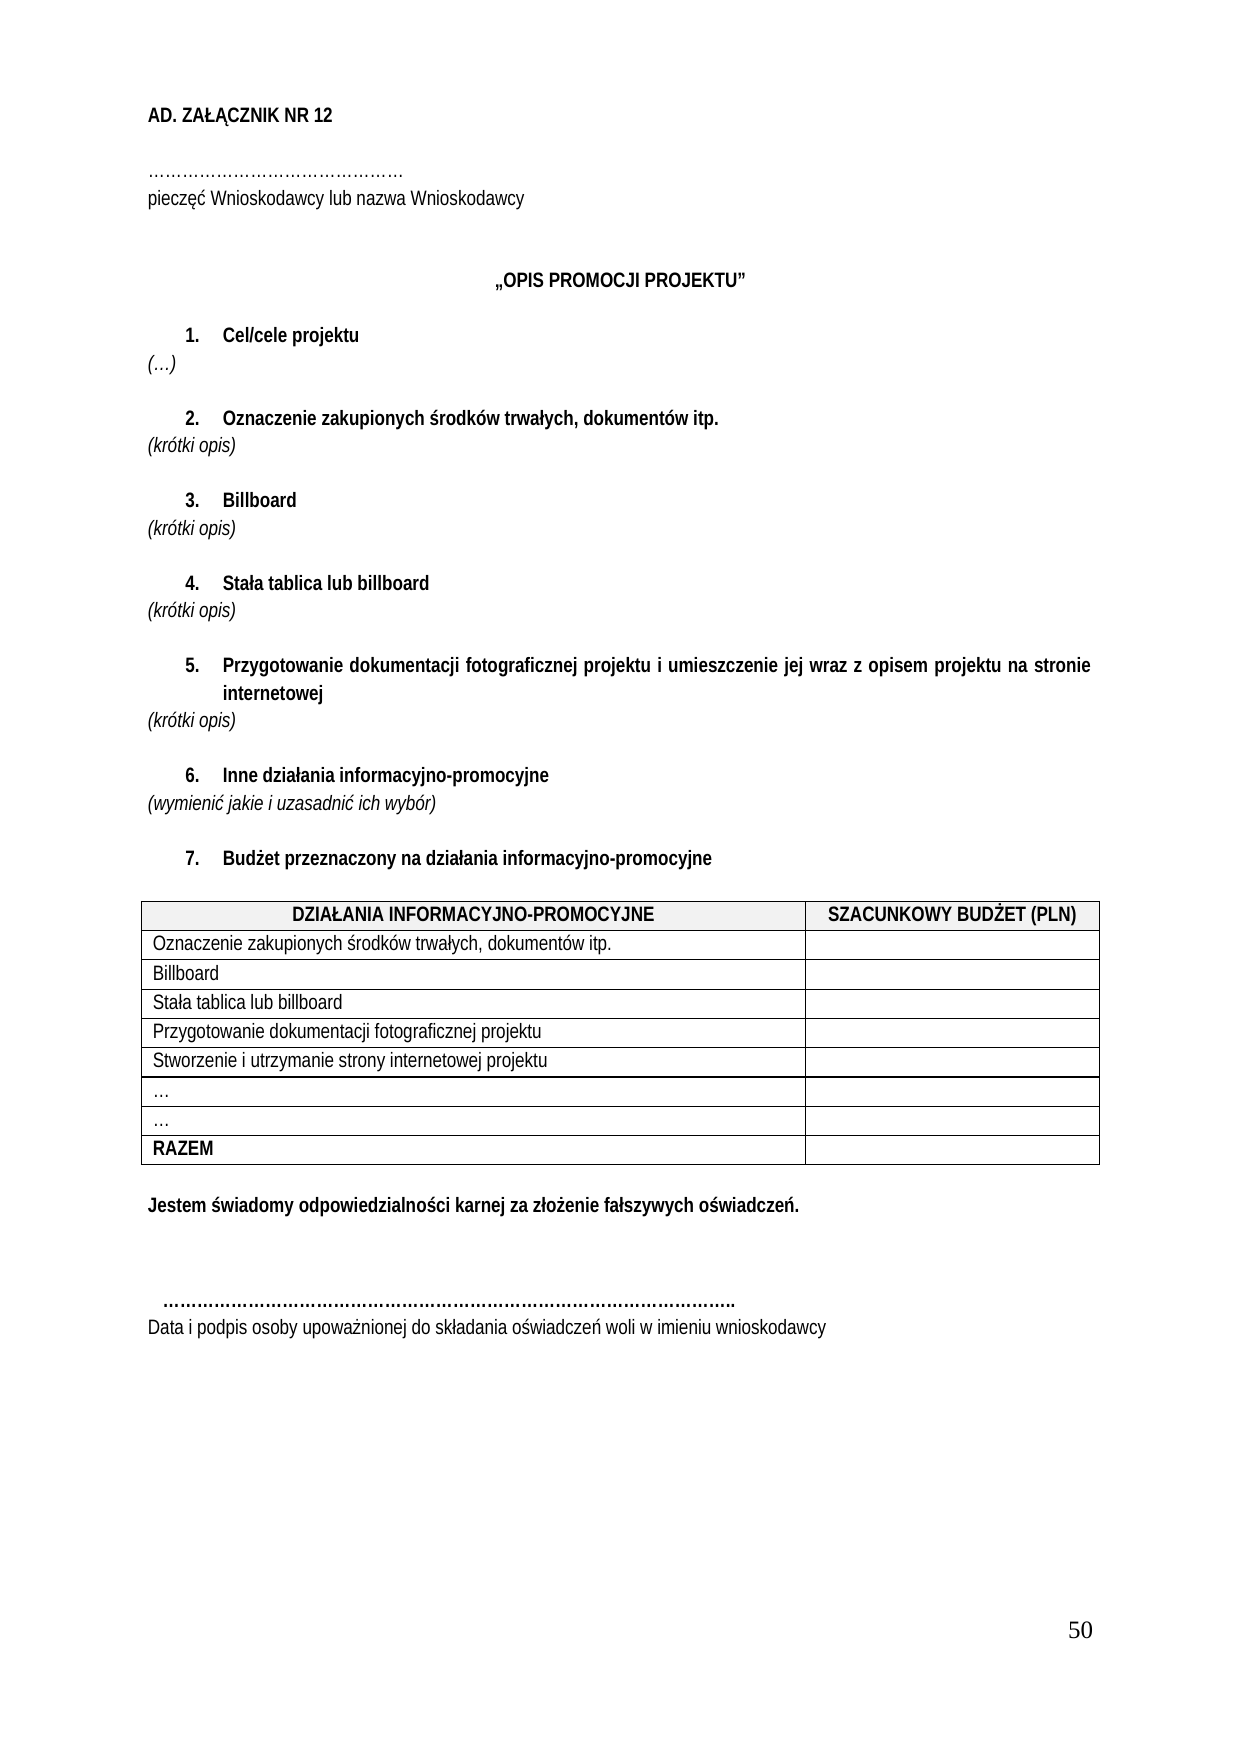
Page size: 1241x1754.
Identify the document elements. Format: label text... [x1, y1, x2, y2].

table_cell [806, 1107, 1099, 1135]
text (…) [148, 351, 1093, 375]
text (krótki opis) [148, 708, 1093, 732]
list Oznaczenie zakupionych środków trwałych, dokumentów itp. [185, 406, 1093, 430]
table_cell Billboard [142, 960, 805, 989]
table_header SZACUNKOWY BUDŻET (PLN) [806, 902, 1099, 930]
text AD. ZAŁĄCZNIK NR 12 [148, 103, 1093, 127]
table_header DZIAŁANIA INFORMACYJNO-PROMOCYJNE [142, 902, 805, 930]
table_cell [806, 1019, 1099, 1047]
text ……………………………………………………………………………………….. [162, 1288, 1093, 1312]
table_cell Oznaczenie zakupionych środków trwałych, dokumentów itp. [142, 931, 805, 959]
table_cell … [142, 1078, 805, 1106]
table_cell Stworzenie i utrzymanie strony internetowej projektu [142, 1048, 805, 1076]
text (krótki opis) [148, 433, 1093, 457]
table_cell [806, 960, 1099, 989]
table_cell [806, 1136, 1099, 1164]
list Budżet przeznaczony na działania informacyjno-promocyjne [185, 846, 1093, 870]
list Stała tablica lub billboard [185, 571, 1093, 595]
text ……………………………………… [148, 158, 1093, 182]
text (wymienić jakie i uzasadnić ich wybór) [148, 791, 1093, 815]
text (krótki opis) [148, 598, 1093, 622]
text pieczęć Wnioskodawcy lub nazwa Wnioskodawcy [148, 186, 1093, 210]
table_cell … [142, 1107, 805, 1135]
list Inne działania informacyjno-promocyjne [185, 763, 1093, 787]
table_cell RAZEM [142, 1136, 805, 1164]
table_cell [806, 1048, 1099, 1076]
table_cell Przygotowanie dokumentacji fotograficznej projektu [142, 1019, 805, 1047]
table_cell [806, 990, 1099, 1018]
table_cell Stała tablica lub billboard [142, 990, 805, 1018]
list Przygotowanie dokumentacji fotograficznej projektu i umieszczenie jej wraz z opisem projektu na stronie internetowej [185, 653, 1093, 705]
text Jestem świadomy odpowiedzialności karnej za złożenie fałszywych oświadczeń. [148, 1193, 1093, 1217]
list Cel/cele projektu [185, 323, 1093, 347]
table_cell [806, 931, 1099, 959]
table_cell [806, 1078, 1099, 1106]
list Billboard [185, 488, 1093, 512]
text Data i podpis osoby upoważnionej do składania oświadczeń woli w imieniu wnioskodawcy [148, 1315, 1093, 1339]
text (krótki opis) [148, 516, 1093, 540]
text „OPIS PROMOCJI PROJEKTU” [148, 268, 1093, 292]
